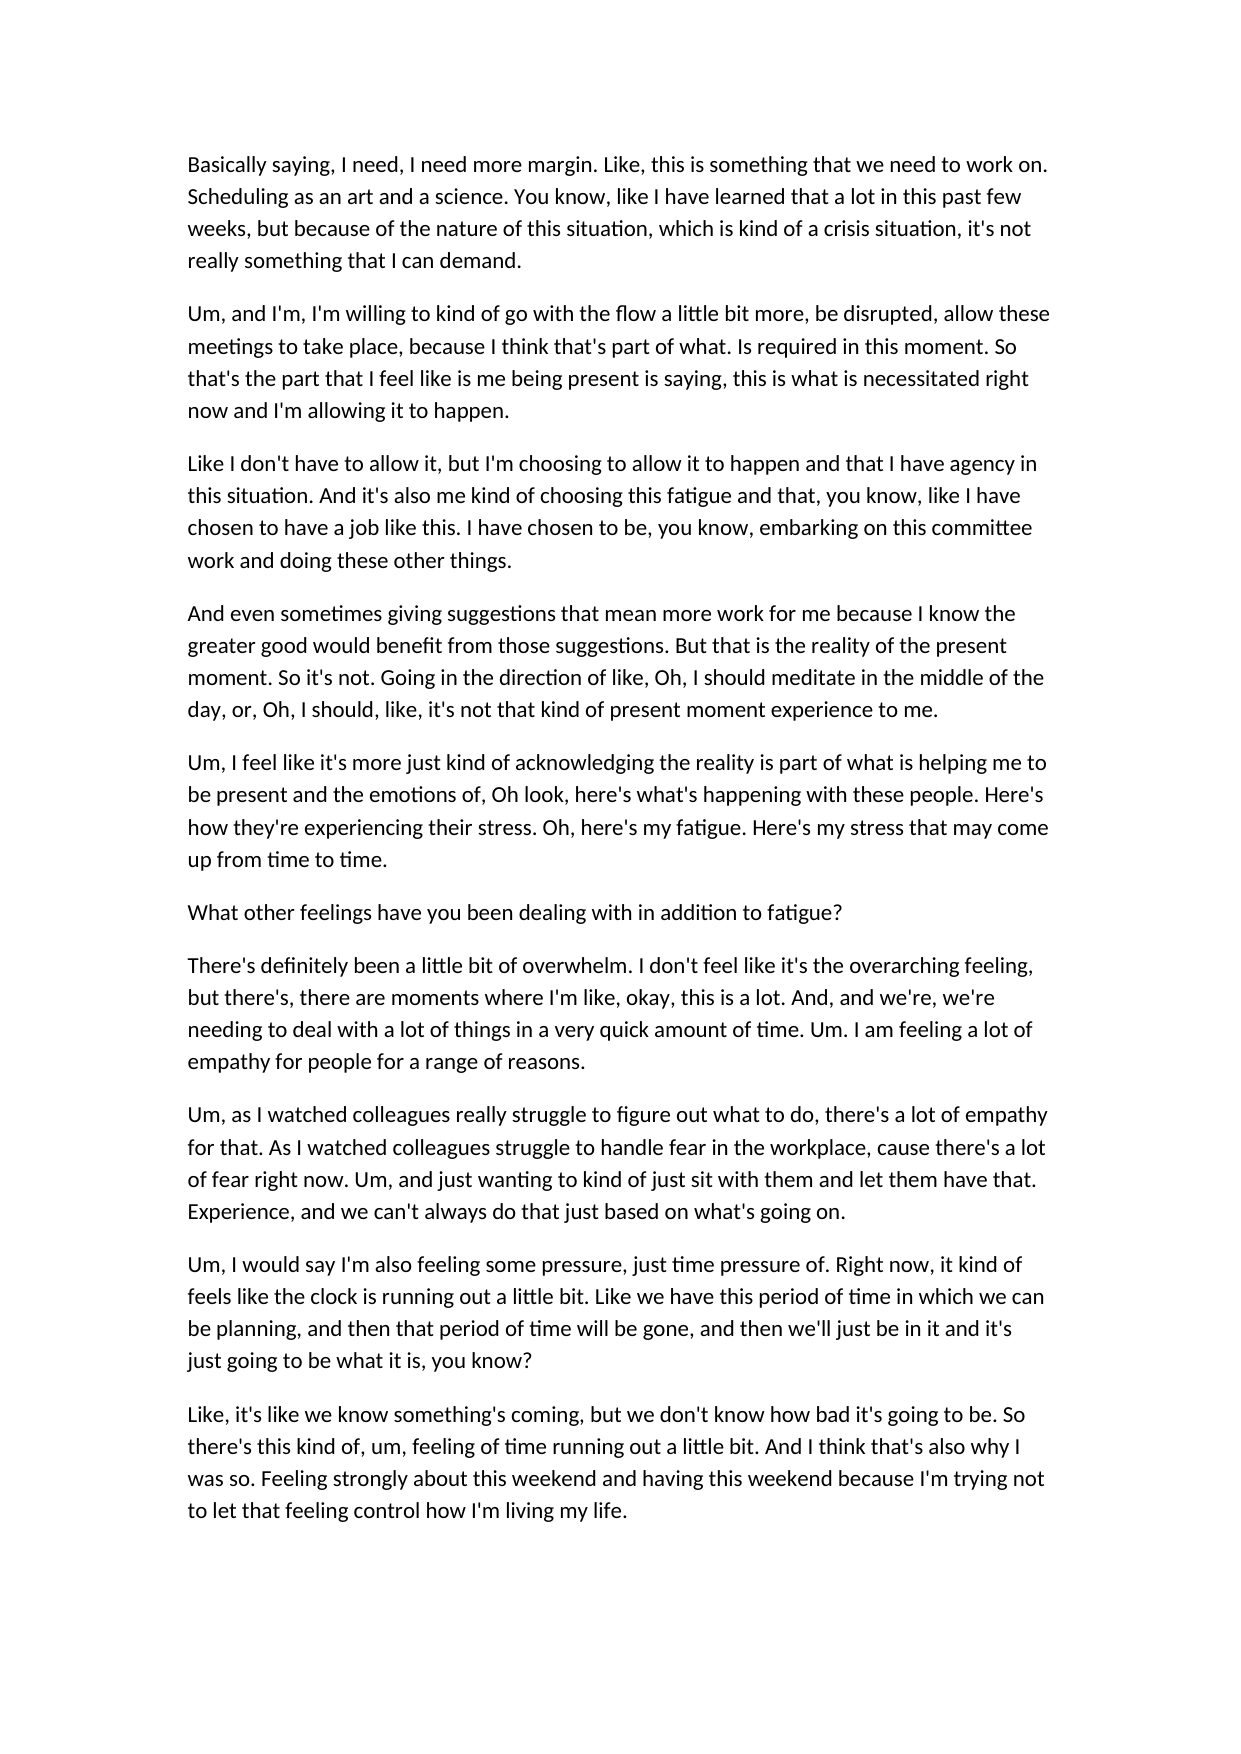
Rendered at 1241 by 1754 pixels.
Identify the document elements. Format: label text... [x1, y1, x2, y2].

text Like, it's like we know something's coming, but we don't know how bad it's going to be. So there's this kind of, um, feeling of time running out a little bit. And I think that's also why I was so. Feeling strongly about this weekend and having this weekend because I'm trying not to let that feeling control how I'm living my life. [187, 1400, 1053, 1524]
text There's definitely been a little bit of overwhelm. I don't feel like it's the overarching feeling, but there's, there are moments where I'm like, okay, this is a lot. And, and we're, we're needing to deal with a lot of things in a very quick amount of time. Um. I am feeling a lot of empathy for people for a range of reasons. [187, 951, 1053, 1076]
text Um, and I'm, I'm willing to kind of go with the flow a little bit more, be disrupted, allow these meetings to take place, because I think that's part of what. Is required in this moment. So that's the part that I feel like is me being present is saying, this is what is necessitated right now and I'm allowing it to happen. [187, 299, 1053, 424]
text And even sometimes giving suggestions that mean more work for me because I know the greater good would benefit from those suggestions. But that is the reality of the present moment. So it's not. Going in the direction of like, Oh, I should meditate in the middle of the day, or, Oh, I should, like, it's not that kind of present moment experience to me. [187, 599, 1053, 723]
text What other feelings have you been dealing with in addition to fatigue? [187, 898, 1053, 926]
text Um, I feel like it's more just kind of acknowledging the reality is part of what is helping me to be present and the emotions of, Oh look, here's what's happening with these people. Here's how they're experiencing their stress. Oh, here's my fatigue. Here's my stress that may come up from time to time. [187, 748, 1053, 873]
text Like I don't have to allow it, but I'm choosing to allow it to happen and that I have agency in this situation. And it's also me kind of choosing this fatigue and that, you know, like I have chosen to have a job like this. I have chosen to be, you know, embarking on this committee work and doing these other things. [187, 449, 1053, 574]
text Um, as I watched colleagues really struggle to figure out what to do, there's a lot of empathy for that. As I watched colleagues struggle to handle fear in the workplace, cause there's a lot of fear right now. Um, and just wanting to kind of just sit with them and let them have that. Experience, and we can't always do that just based on what's going on. [187, 1101, 1053, 1225]
text Um, I would say I'm also feeling some pressure, just time pressure of. Right now, it kind of feels like the clock is running out a little bit. Like we have this period of time in which we can be planning, and then that period of time will be gone, and then we'll just be in it and it's just going to be what it is, you know? [187, 1250, 1053, 1375]
text Basically saying, I need, I need more margin. Like, this is something that we need to work on. Scheduling as an art and a science. You know, like I have learned that a lot in this past few weeks, but because of the nature of this situation, which is kind of a crisis situation, it's not really something that I can demand. [187, 150, 1053, 274]
